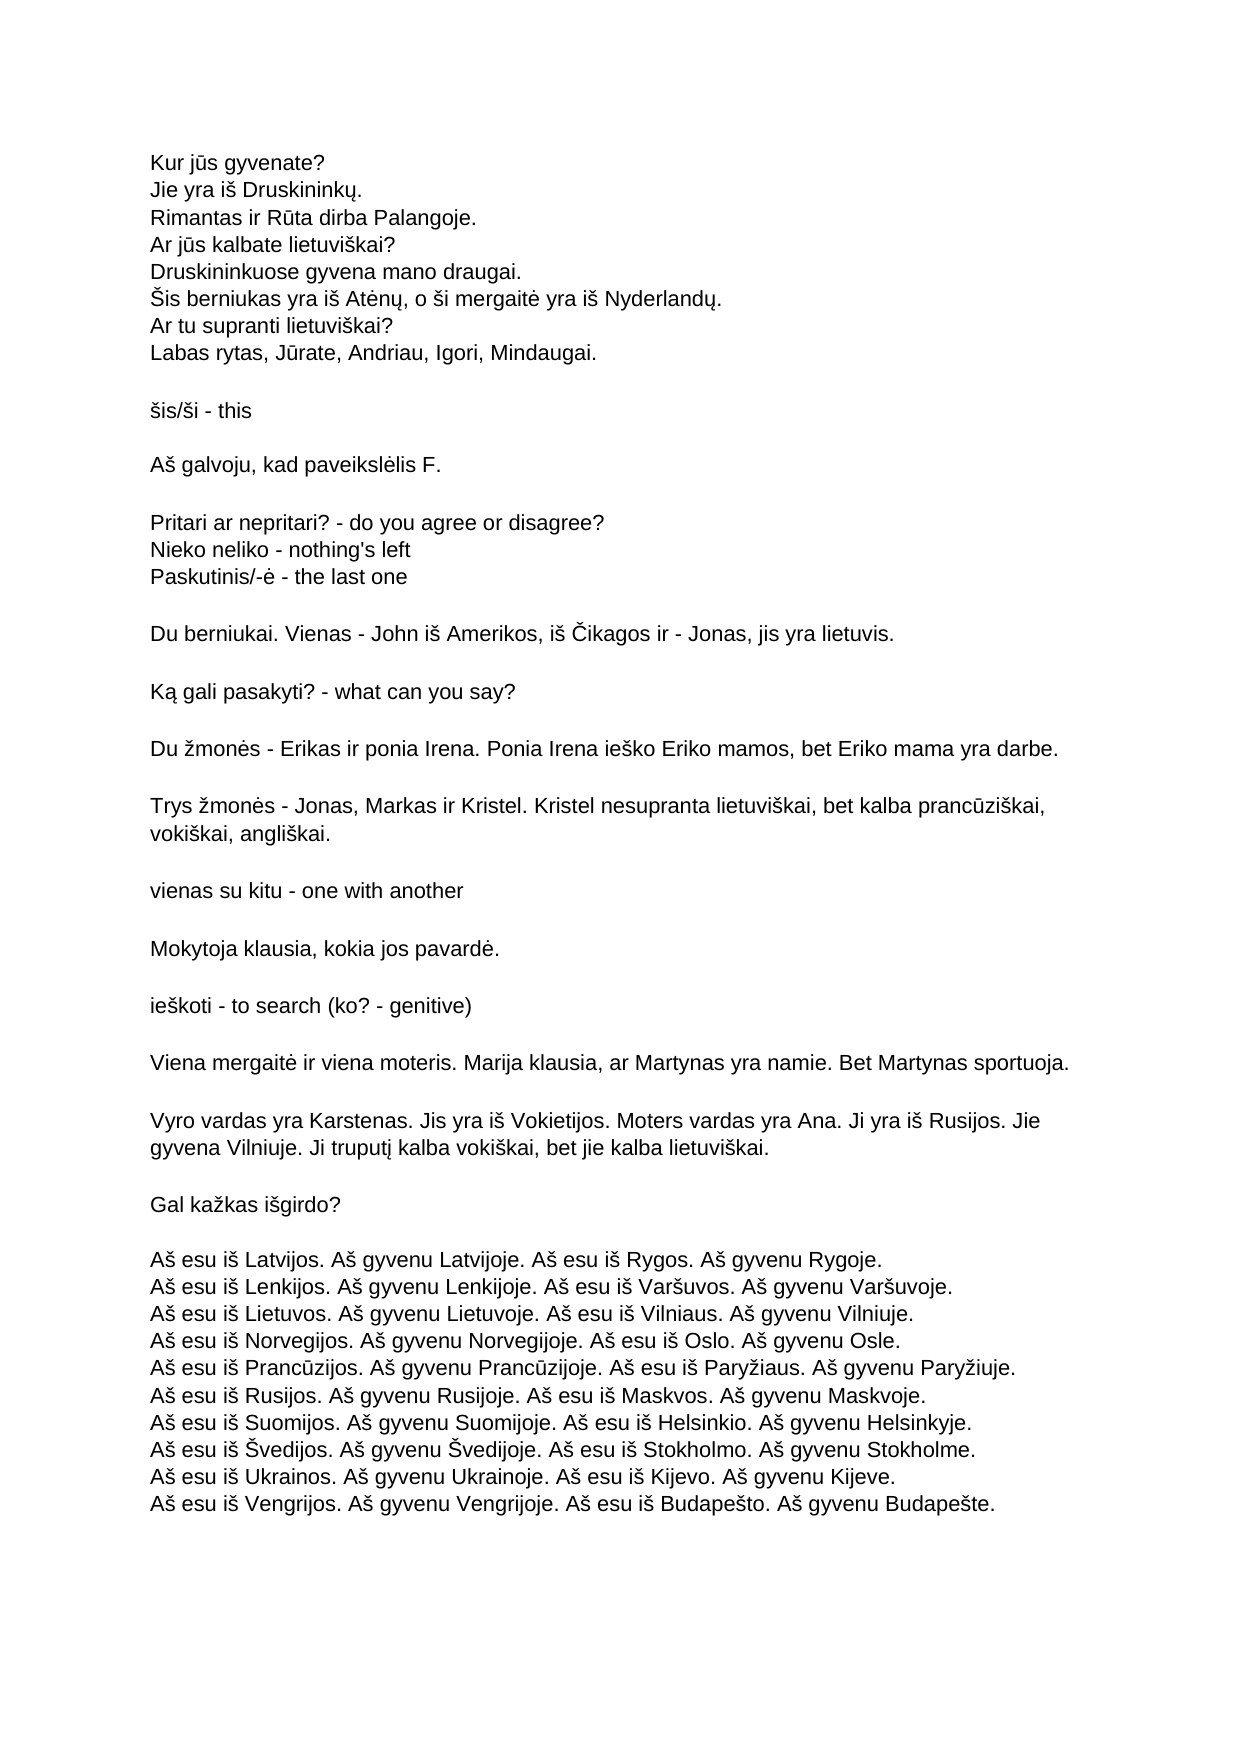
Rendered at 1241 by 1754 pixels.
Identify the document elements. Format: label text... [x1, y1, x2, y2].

text Aš esu iš Lietuvos. Aš gyvenu Lietuvoje. Aš esu iš Vilniaus. Aš gyvenu Vilniuje. [150, 1301, 1090, 1326]
text Aš esu iš Švedijos. Aš gyvenu Švedijoje. Aš esu iš Stokholmo. Aš gyvenu Stokholme. [150, 1437, 1090, 1462]
text Aš esu iš Latvijos. Aš gyvenu Latvijoje. Aš esu iš Rygos. Aš gyvenu Rygoje. [150, 1247, 1090, 1272]
text Nieko neliko - nothing's left [150, 537, 1090, 562]
text Ar jūs kalbate lietuviškai? [150, 232, 1090, 257]
text Pritari ar nepritari? - do you agree or disagree? [150, 509, 1090, 535]
text Aš esu iš Norvegijos. Aš gyvenu Norvegijoje. Aš esu iš Oslo. Aš gyvenu Osle. [150, 1328, 1090, 1353]
text Du žmonės - Erikas ir ponia Irena. Ponia Irena ieško Eriko mamos, bet Eriko mama yra darbe. [150, 736, 1090, 761]
text Rimantas ir Rūta dirba Palangoje. [150, 204, 1090, 229]
text Druskininkuose gyvena mano draugai. [150, 259, 1090, 284]
text Jie yra iš Druskininkų. [150, 177, 1090, 202]
text Aš esu iš Lenkijos. Aš gyvenu Lenkijoje. Aš esu iš Varšuvos. Aš gyvenu Varšuvoje. [150, 1274, 1090, 1299]
text Gal kažkas išgirdo? [150, 1192, 1090, 1217]
text Labas rytas, Jūrate, Andriau, Igori, Mindaugai. [150, 340, 1090, 366]
text Aš esu iš Suomijos. Aš gyvenu Suomijoje. Aš esu iš Helsinkio. Aš gyvenu Helsinkyje. [150, 1410, 1090, 1435]
text Paskutinis/-ė - the last one [150, 564, 1090, 589]
text Aš esu iš Prancūzijos. Aš gyvenu Prancūzijoje. Aš esu iš Paryžiaus. Aš gyvenu Paryžiuje. [150, 1355, 1090, 1381]
text Šis berniukas yra iš Atėnų, o ši mergaitė yra iš Nyderlandų. [150, 286, 1090, 311]
text Aš galvoju, kad paveikslėlis F. [150, 452, 1090, 477]
text šis/ši - this [150, 398, 1090, 423]
text Vyro vardas yra Karstenas. Jis yra iš Vokietijos. Moters vardas yra Ana. Ji yra iš Rusijos. Jie gyvena Vilniuje. Ji truputį kalba vokiškai, bet jie kalba lietuviškai. [150, 1108, 1090, 1160]
text Aš esu iš Rusijos. Aš gyvenu Rusijoje. Aš esu iš Maskvos. Aš gyvenu Maskvoje. [150, 1382, 1090, 1408]
text vienas su kitu - one with another [150, 878, 1090, 903]
text Aš esu iš Vengrijos. Aš gyvenu Vengrijoje. Aš esu iš Budapešto. Aš gyvenu Budapešte. [150, 1491, 1090, 1516]
text Du berniukai. Vienas - John iš Amerikos, iš Čikagos ir - Jonas, jis yra lietuvis. [150, 621, 1090, 646]
text Kur jūs gyvenate? [150, 150, 1090, 175]
text ieškoti - to search (ko? - genitive) [150, 993, 1090, 1018]
text Ar tu supranti lietuviškai? [150, 313, 1090, 338]
text Trys žmonės - Jonas, Markas ir Kristel. Kristel nesupranta lietuviškai, bet kalba prancūziškai, vokiškai, angliškai. [150, 793, 1090, 846]
text Viena mergaitė ir viena moteris. Marija klausia, ar Martynas yra namie. Bet Martynas sportuoja. [150, 1050, 1090, 1075]
text Ką gali pasakyti? - what can you say? [150, 679, 1090, 704]
text Aš esu iš Ukrainos. Aš gyvenu Ukrainoje. Aš esu iš Kijevo. Aš gyvenu Kijeve. [150, 1464, 1090, 1489]
text Mokytoja klausia, kokia jos pavardė. [150, 935, 1090, 961]
